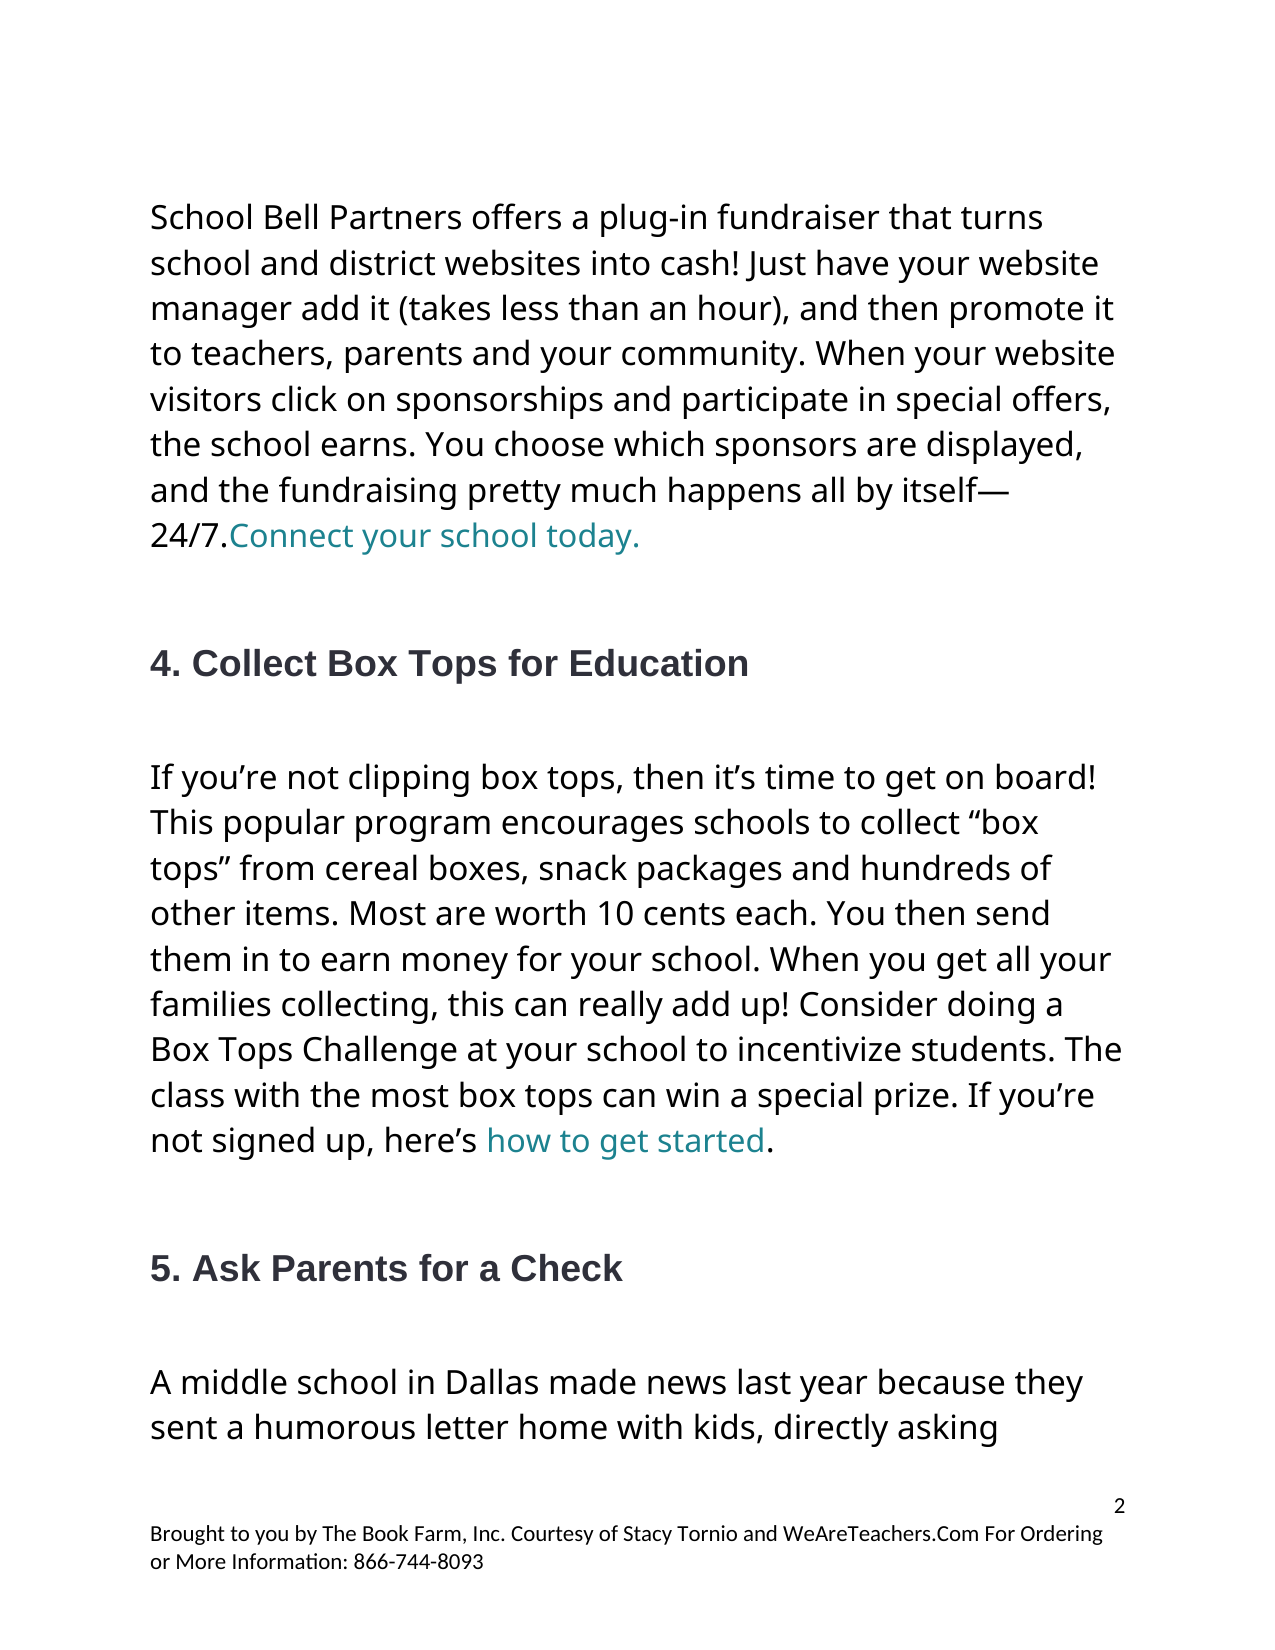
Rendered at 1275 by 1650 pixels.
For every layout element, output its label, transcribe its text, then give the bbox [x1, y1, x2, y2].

text 5. Ask Parents for a Check [150, 1243, 1125, 1290]
text School Bell Partners offers a plug-in fundraiser that turns school and district websites into cash! Just have your website manager add it (takes less than an hour), and then promote it to teachers, parents and your community. When your website visitors click on sponsorships and participate in special offers, the school earns. You choose which sponsors are displayed, and the fundraising pretty much happens all by itself—24/7.Connect your school today. [150, 150, 1125, 557]
text 4. Collect Box Tops for Education [150, 638, 1125, 684]
text If you’re not clipping box tops, then it’s time to get on board! This popular program encourages schools to collect “box tops” from cereal boxes, snack packages and hundreds of other items. Most are worth 10 cents each. You then send them in to earn money for your school. When you get all your families collecting, this can really add up! Consider doing a Box Tops Challenge at your school to incentivize students. The class with the most box tops can win a special prize. If you’re not signed up, here’s how to get started. [150, 710, 1125, 1162]
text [150, 1315, 1125, 1449]
